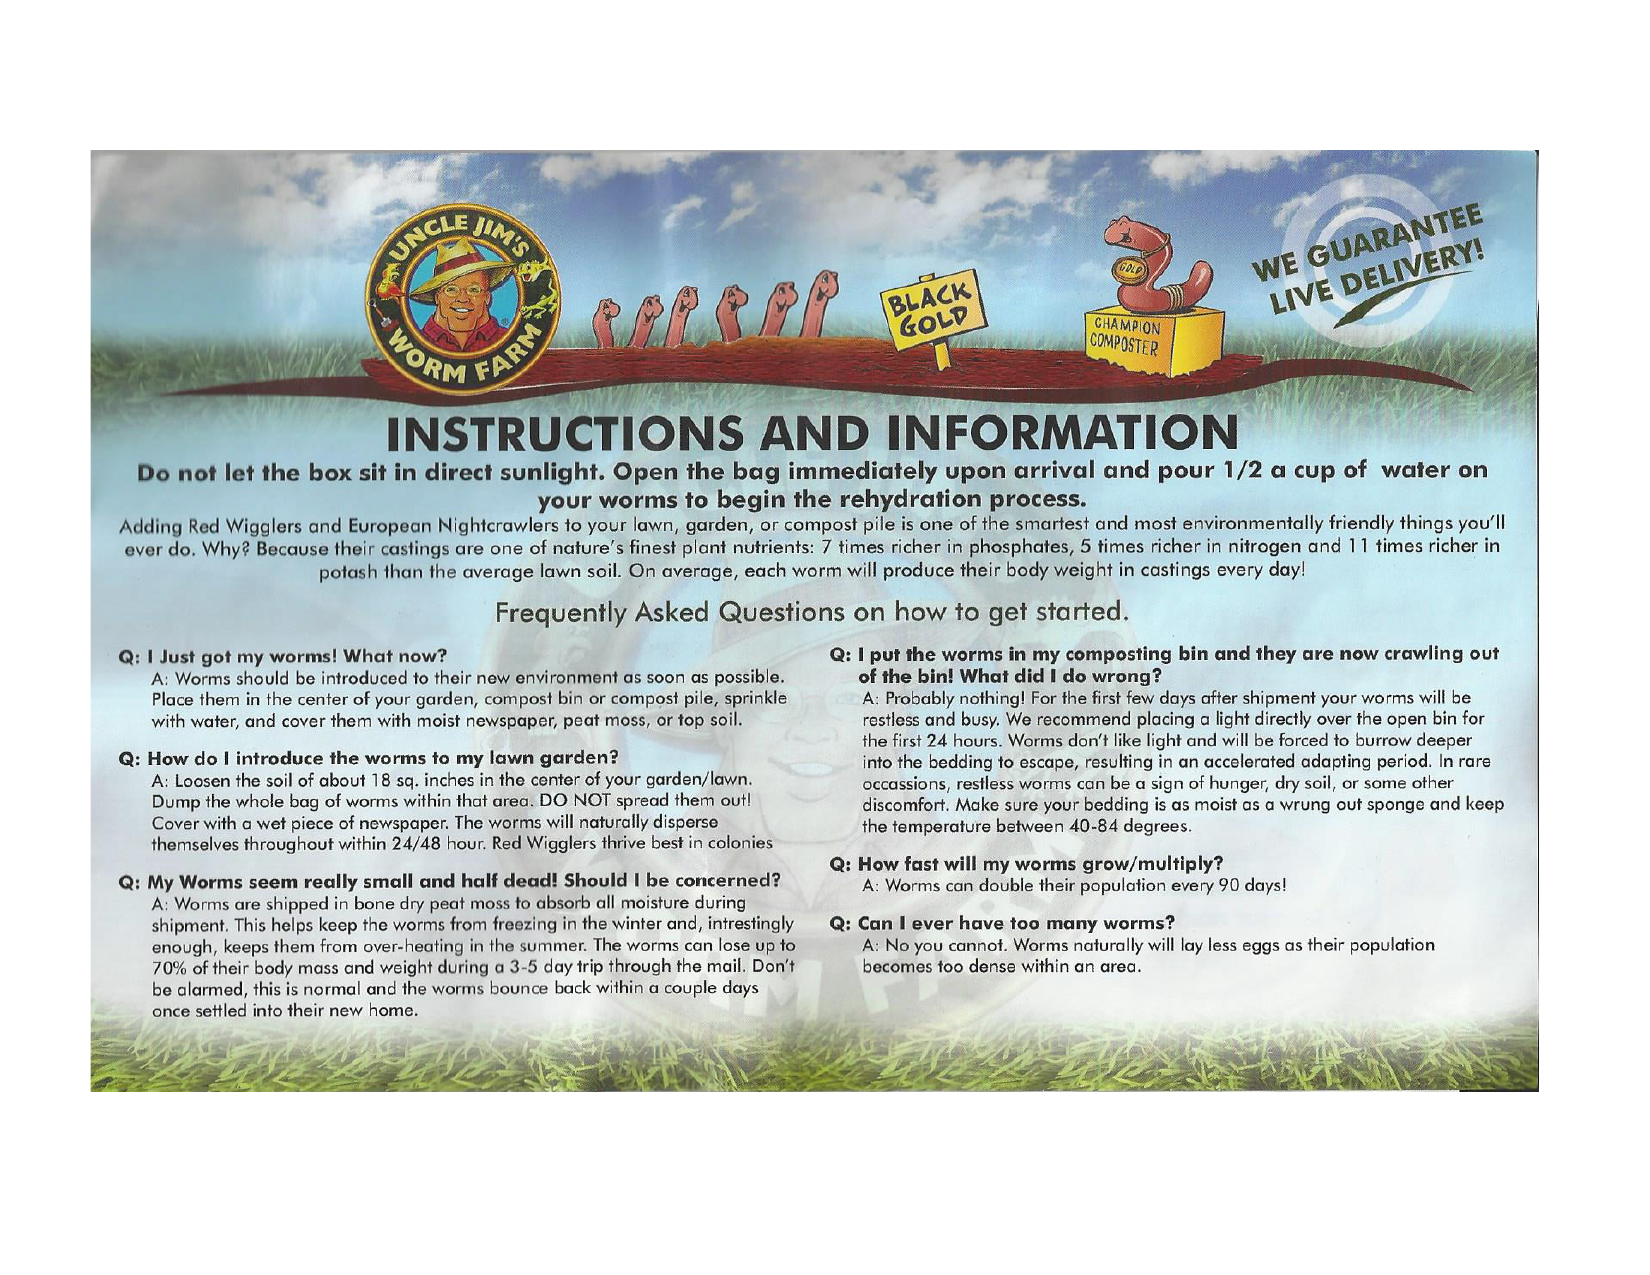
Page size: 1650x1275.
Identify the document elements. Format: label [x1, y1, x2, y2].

picture [88, 150, 1538, 1089]
